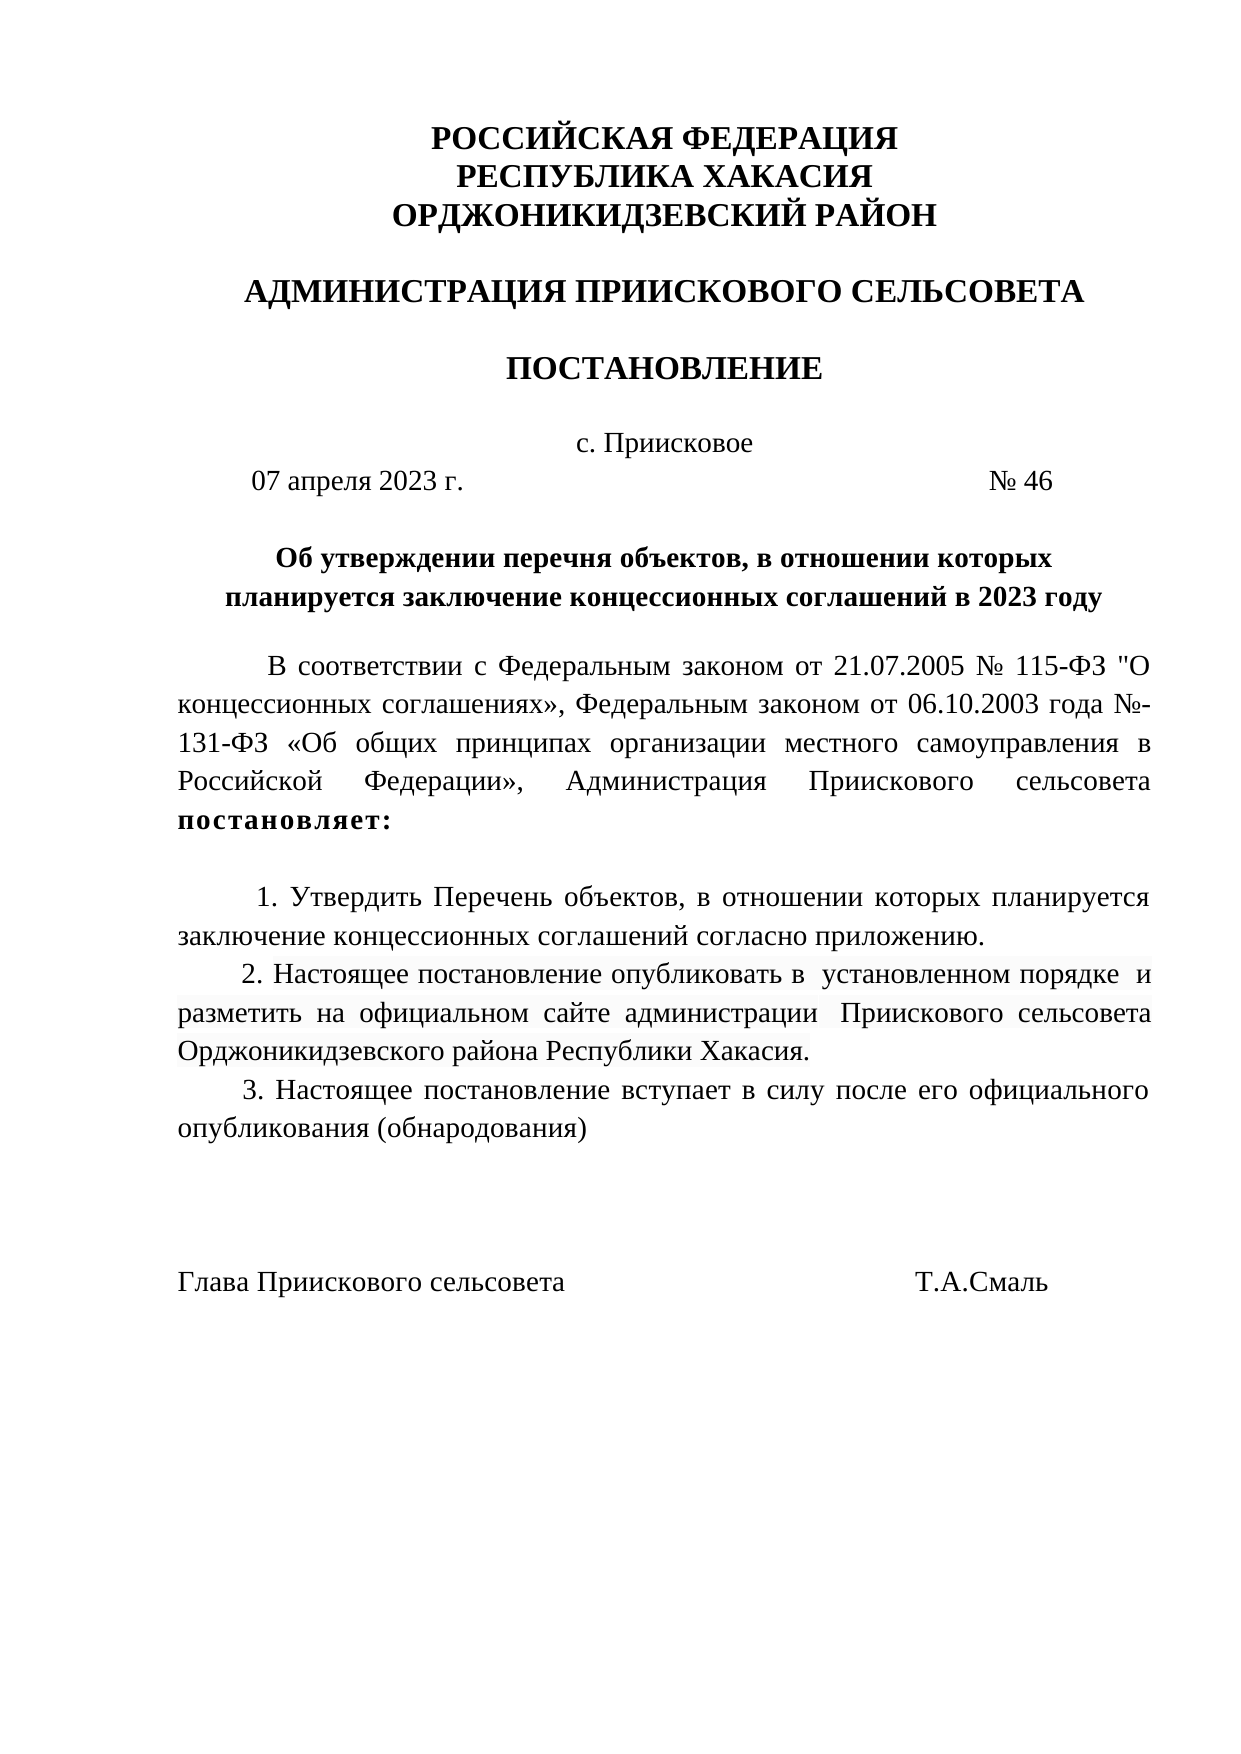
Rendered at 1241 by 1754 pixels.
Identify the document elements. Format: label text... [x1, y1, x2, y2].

text 07 апреля 2023 г. № 46 [177, 463, 1152, 497]
text с. Приисковое [177, 425, 1152, 458]
text Глава Приискового сельсовета Т.А.Смаль [177, 1264, 1152, 1298]
text ОРДЖОНИКИДЗЕВСКИЙ РАЙОН [177, 195, 1152, 233]
text Об утверждении перечня объектов, в отношении которых [177, 541, 1152, 574]
text планируется заключение концессионных соглашений в 2023 году [177, 579, 1152, 613]
text 2. Настоящее постановление опубликовать в установленном порядке и разметить на официальном сайте администрации Приискового сельсовета Орджоникидзевского района Республики Хакасия. [177, 956, 1152, 1067]
text РОССИЙСКАЯ ФЕДЕРАЦИЯ [177, 118, 1152, 156]
text ПОСТАНОВЛЕНИЕ [177, 348, 1152, 386]
text 1. Утвердить Перечень объектов, в отношении которых планируется заключение концессионных соглашений согласно приложению. [177, 841, 1152, 951]
text 3. Настоящее постановление вступает в силу после его официального опубликования (обнародования) [177, 1072, 1152, 1144]
text РЕСПУБЛИКА ХАКАСИЯ [177, 156, 1152, 195]
text В соответствии с Федеральным законом от 21.07.2005 № 115-ФЗ "О концессионных соглашениях», Федеральным законом от 06.10.2003 года №-131-ФЗ «Об общих принципах организации местного самоуправления в Российской Федерации», Администрация Приискового сельсовета постановляет: [177, 618, 1152, 836]
text АДМИНИСТРАЦИЯ ПРИИСКОВОГО СЕЛЬСОВЕТА [177, 271, 1152, 310]
